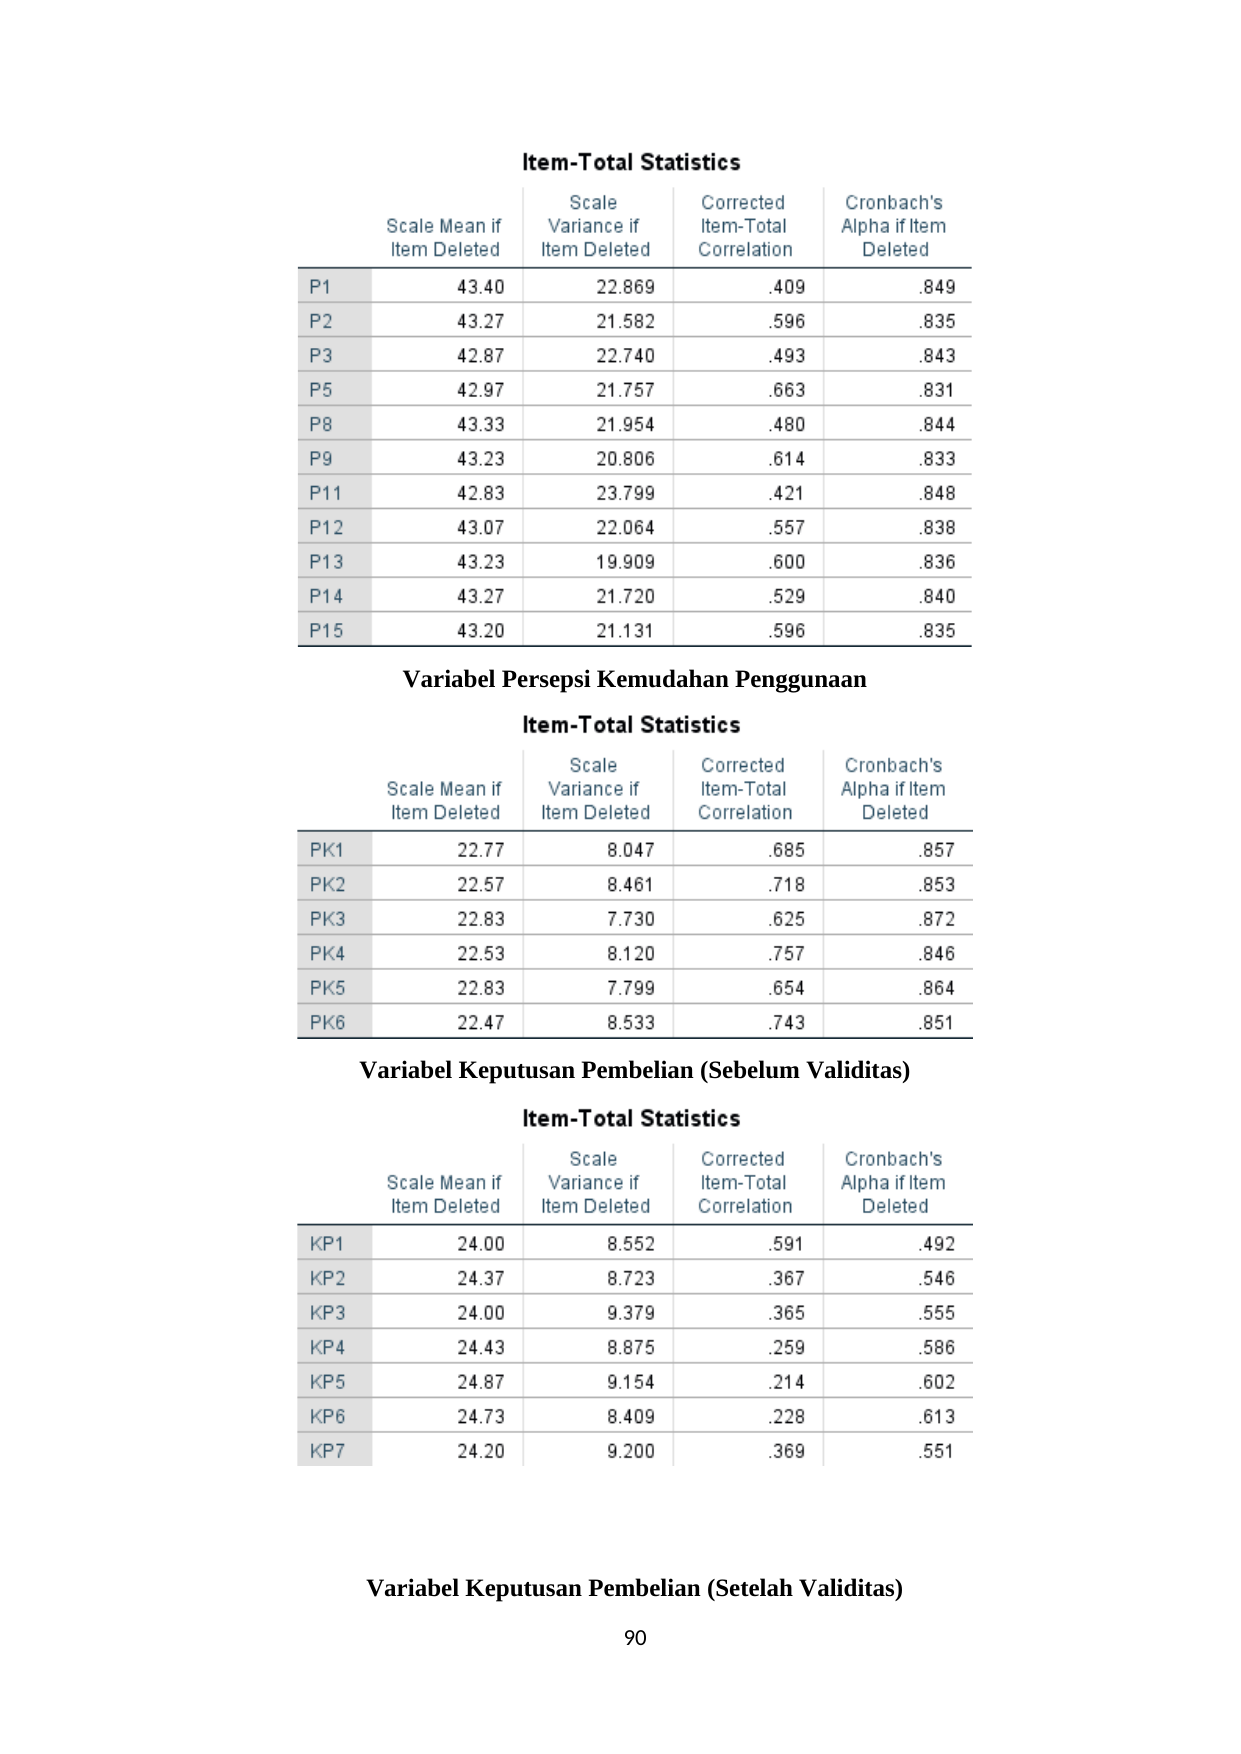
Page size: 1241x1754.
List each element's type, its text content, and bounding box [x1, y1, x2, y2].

picture [297, 147, 972, 647]
picture [296, 1100, 973, 1466]
text Variabel Persepsi Kemudahan Penggunaan [177, 664, 1092, 692]
picture [296, 709, 973, 1039]
text Variabel Keputusan Pembelian (Setelah Validitas) [177, 1573, 1092, 1601]
text Variabel Keputusan Pembelian (Sebelum Validitas) [177, 1055, 1092, 1083]
